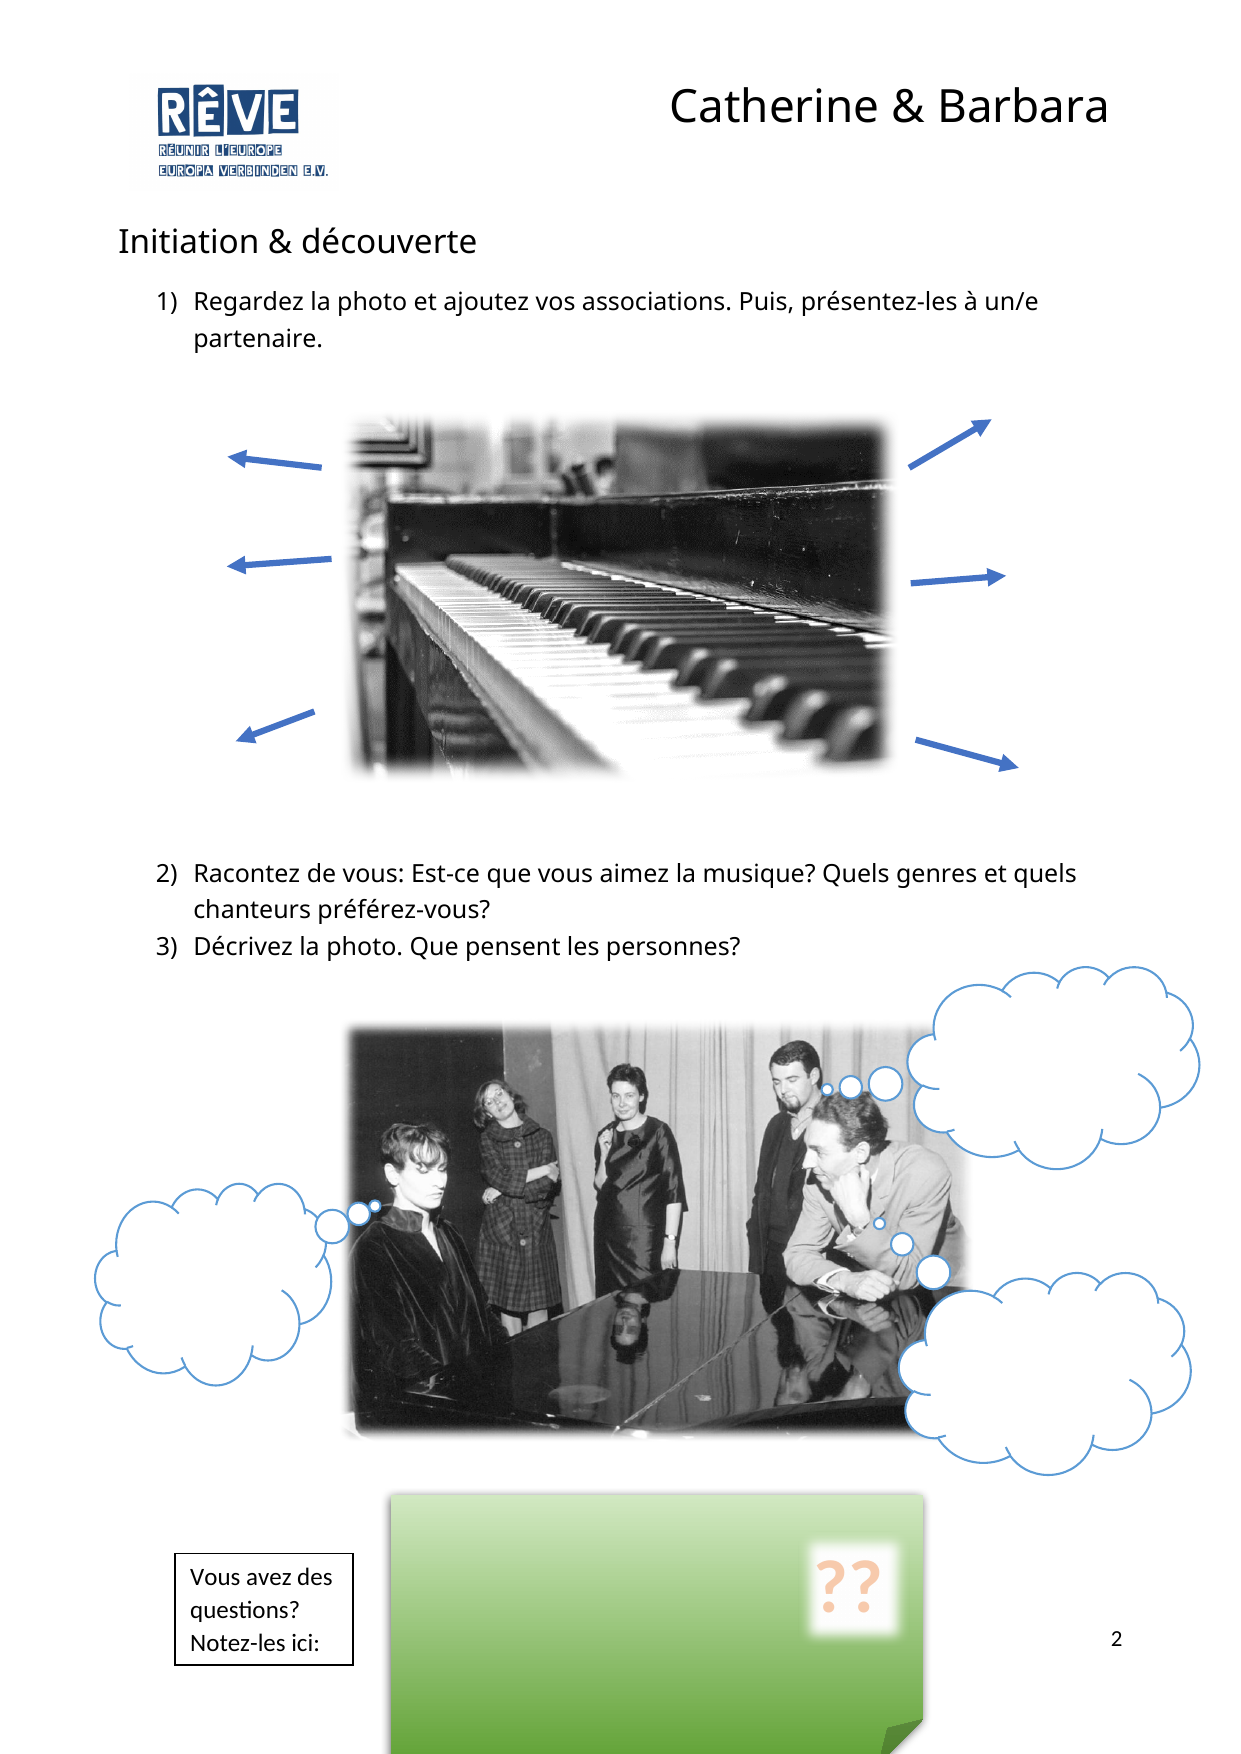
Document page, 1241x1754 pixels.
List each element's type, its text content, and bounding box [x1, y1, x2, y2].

picture [356, 1035, 958, 1426]
text Initiation & découverte [118, 218, 1122, 264]
list Racontez de vous: Est-ce que vous aimez la musique? Quels genres et quels chanteurs préférez-vous? [156, 855, 1122, 926]
picture [129, 73, 340, 191]
picture [367, 436, 873, 757]
list Décrivez la photo. Que pensent les personnes? [156, 929, 1122, 963]
list Regardez la photo et ajoutez vos associations. Puis, présentez-les à un/e partenaire. [156, 284, 1122, 355]
